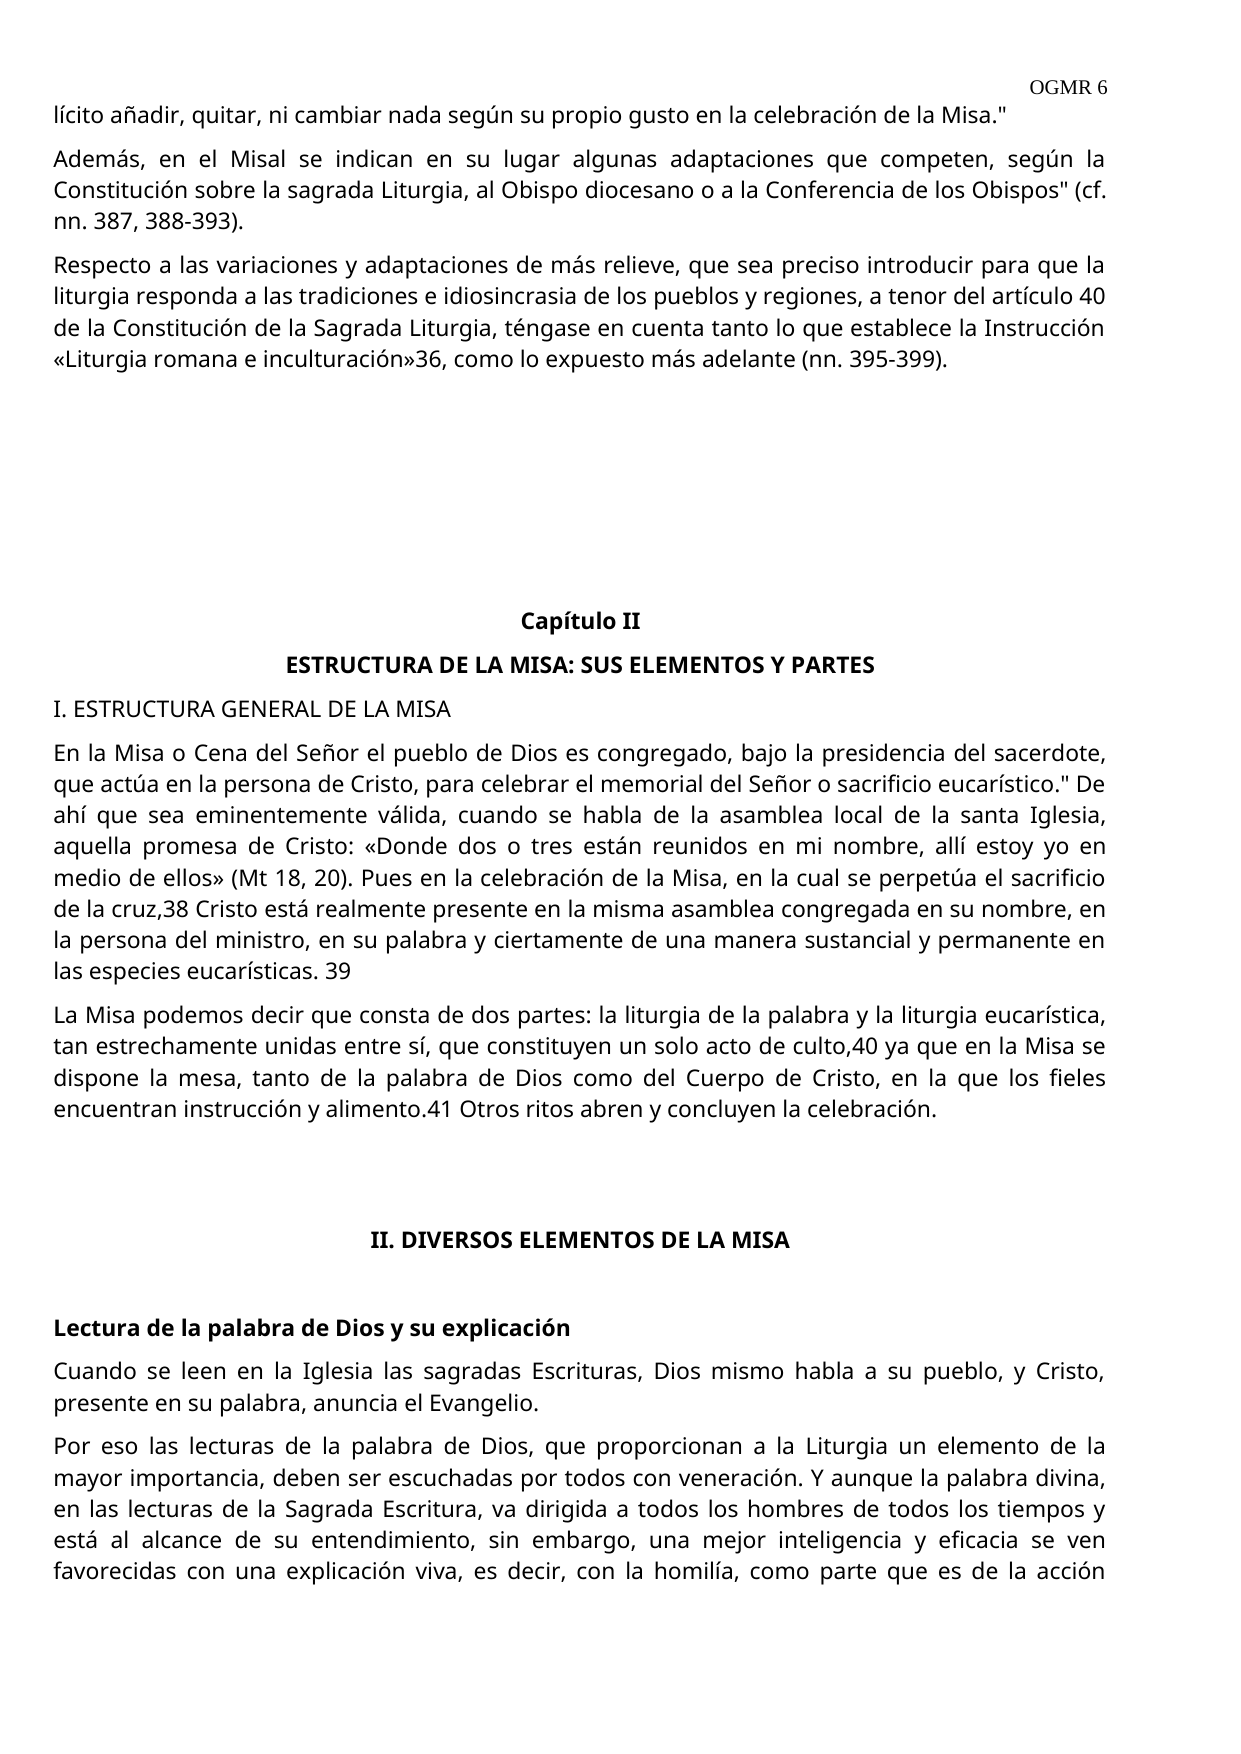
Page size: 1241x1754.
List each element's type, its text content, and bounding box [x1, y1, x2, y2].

text ESTRUCTURA DE : SUS ELEMENTOS Y PARTES [53, 649, 1107, 680]
text Respecto a las variaciones y adaptaciones de más relieve, que sea preciso introducir para que la liturgia responda a las tradiciones e idiosincrasia de los pueblos y regiones, a tenor del artículo 40 de de , téngase en cuenta tanto lo que establece «Liturgia romana e inculturación»36, como lo expuesto más adelante (nn. 395-399). [53, 249, 1107, 374]
text Además, en el Misal se indican en su lugar algunas adaptaciones que competen, según sobre la sagrada Liturgia, al Obispo diocesano o a de los Obispos" (cf. nn. 387, 388-393). [53, 143, 1107, 237]
text La Misa podemos decir que consta de dos partes: la liturgia de la palabra y la liturgia eucarística, tan estrechamente unidas entre sí, que constituyen un solo acto de culto,40 ya que en se dispone la mesa, tanto de la palabra de Dios como del Cuerpo de Cristo, en la que los fieles encuentran instrucción y alimento.41 Otros ritos abren y concluyen la celebración. [53, 999, 1107, 1124]
text Lectura de la palabra de Dios y su explicación [53, 1312, 1107, 1343]
text I. ESTRUCTURA GENERAL DE [53, 693, 1107, 724]
text II. DIVERSOS ELEMENTOS DE [53, 1224, 1107, 1255]
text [53, 99, 1107, 130]
text En o Cena del Señor el pueblo de Dios es congregado, bajo la presidencia del sacerdote, que actúa en la persona de Cristo, para celebrar el memorial del Señor o sacrificio eucarístico." De ahí que sea eminentemente válida, cuando se habla de la asamblea local de la santa Iglesia, aquella promesa de Cristo: «Donde dos o tres están reunidos en mi nombre, allí estoy yo en medio de ellos» (Mt 18, 20). Pues en la celebración de , en la cual se perpetúa el sacrificio de la cruz,38 Cristo está realmente presente en la misma asamblea congregada en su nombre, en la persona del ministro, en su palabra y ciertamente de una manera sustancial y permanente en las especies eucarísticas. 39 [53, 737, 1107, 987]
text Cuando se leen en las sagradas Escrituras, Dios mismo habla a su pueblo, y Cristo, presente en su palabra, anuncia el Evangelio. [53, 1355, 1107, 1418]
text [53, 1430, 1107, 1587]
text Capítulo II [53, 605, 1107, 637]
